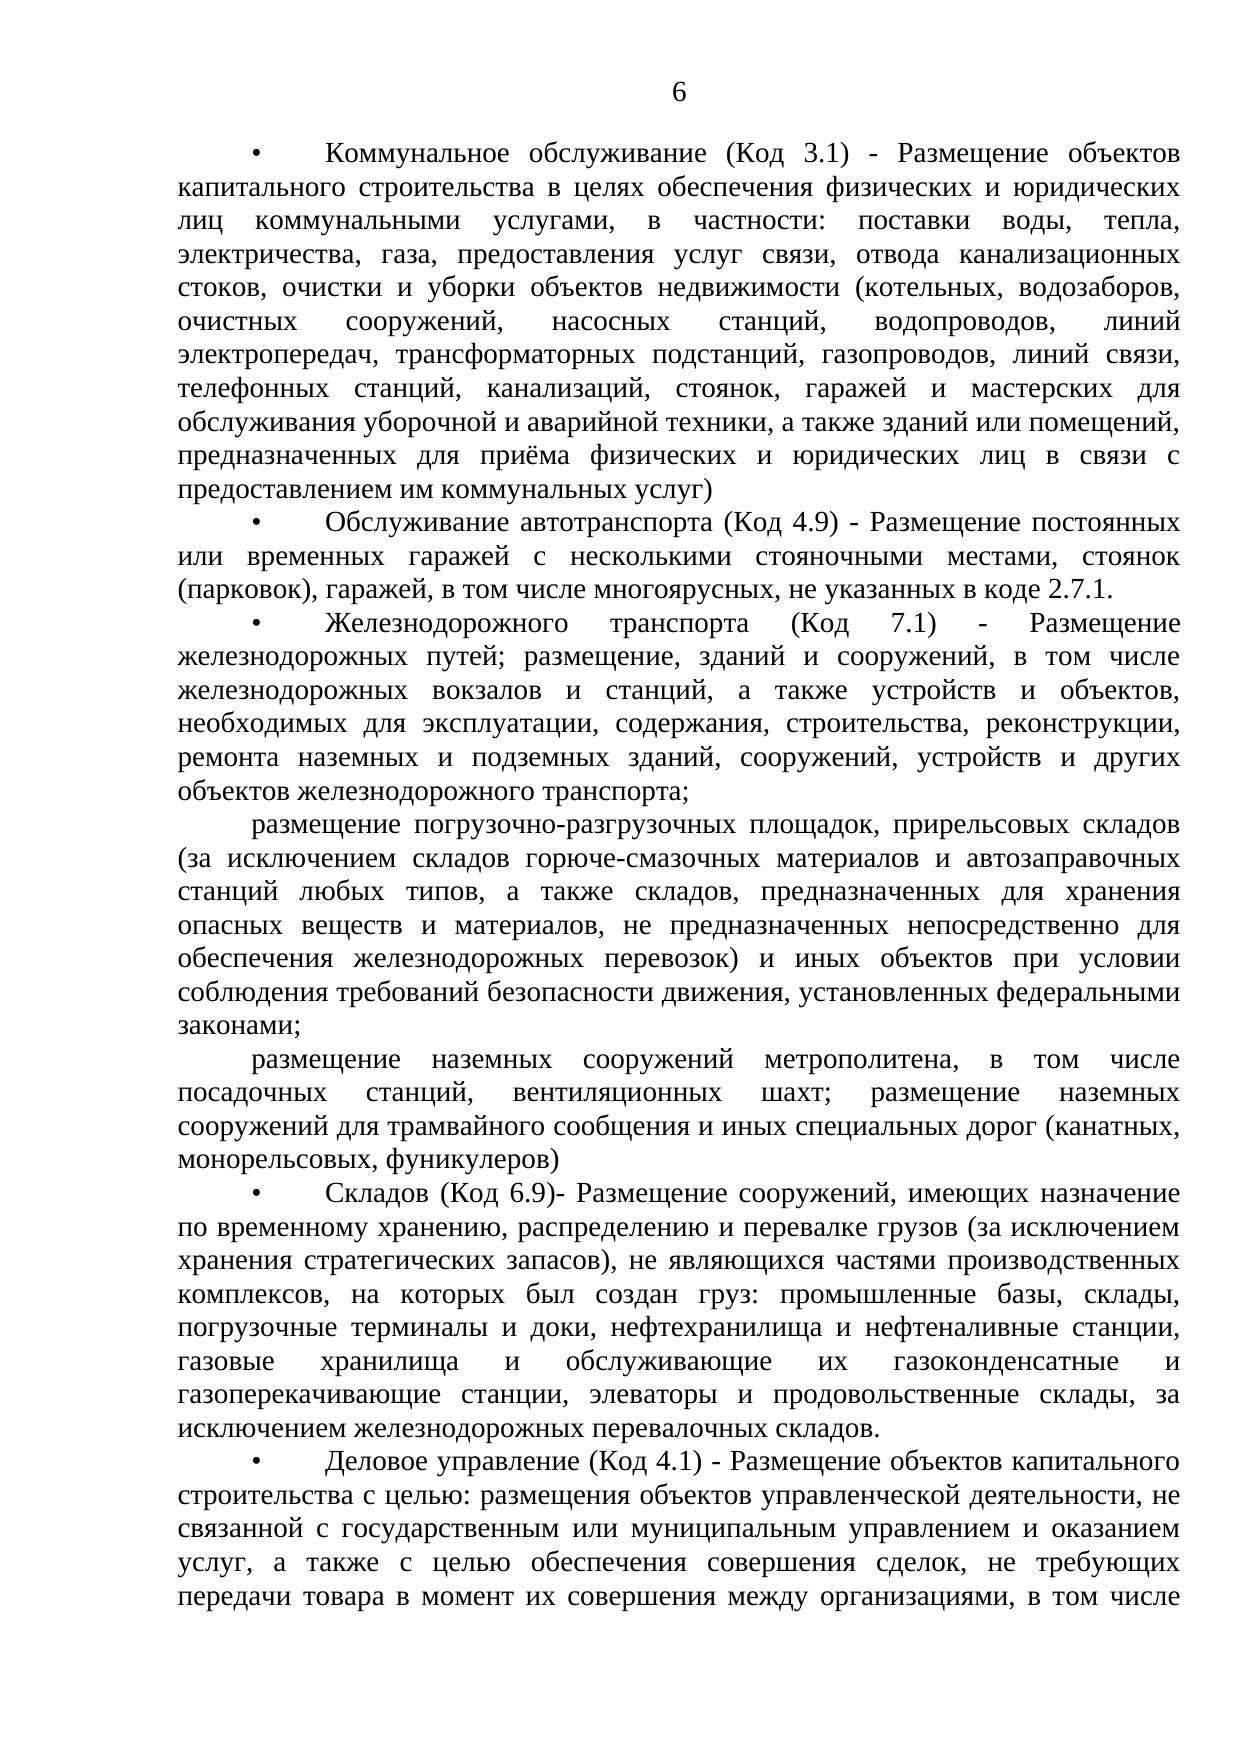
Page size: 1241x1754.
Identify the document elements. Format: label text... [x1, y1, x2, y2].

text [177, 1443, 1181, 1611]
text • Железнодорожного транспорта (Код 7.1) - Размещение железнодорожных путей; размещение, зданий и сооружений, в том числе железнодорожных вокзалов и станций, а также устройств и объектов, необходимых для эксплуатации, содержания, строительства, реконструкции, ремонта наземных и подземных зданий, сооружений, устройств и других объектов железнодорожного транспорта; [177, 605, 1181, 806]
text • Обслуживание автотранспорта (Код 4.9) - Размещение постоянных или временных гаражей с несколькими стояночными местами, стоянок (парковок), гаражей, в том числе многоярусных, не указанных в коде 2.7.1. [177, 504, 1181, 605]
text размещение наземных сооружений метрополитена, в том числе посадочных станций, вентиляционных шахт; размещение наземных сооружений для трамвайного сообщения и иных специальных дорог (канатных, монорельсовых, фуникулеров) [177, 1041, 1181, 1175]
text размещение погрузочно-разгрузочных площадок, прирельсовых складов (за исключением складов горюче-смазочных материалов и автозаправочных станций любых типов, а также складов, предназначенных для хранения опасных веществ и материалов, не предназначенных непосредственно для обеспечения железнодорожных перевозок) и иных объектов при условии соблюдения требований безопасности движения, установленных федеральными законами; [177, 806, 1181, 1041]
text • Коммунальное обслуживание (Код 3.1) - Размещение объектов капитального строительства в целях обеспечения физических и юридических лиц коммунальными услугами, в частности: поставки воды, тепла, электричества, газа, предоставления услуг связи, отвода канализационных стоков, очистки и уборки объектов недвижимости (котельных, водозаборов, очистных сооружений, насосных станций, водопроводов, линий электропередач, трансформаторных подстанций, газопроводов, линий связи, телефонных станций, канализаций, стоянок, гаражей и мастерских для обслуживания уборочной и аварийной техники, а также зданий или помещений, предназначенных для приёма физических и юридических лиц в связи с предоставлением им коммунальных услуг) [177, 135, 1181, 504]
text • Складов (Код 6.9)- Размещение сооружений, имеющих назначение по временному хранению, распределению и перевалке грузов (за исключением хранения стратегических запасов), не являющихся частями производственных комплексов, на которых был создан груз: промышленные базы, склады, погрузочные терминалы и доки, нефтехранилища и нефтеналивные станции, газовые хранилища и обслуживающие их газоконденсатные и газоперекачивающие станции, элеваторы и продовольственные склады, за исключением железнодорожных перевалочных складов. [177, 1175, 1181, 1443]
